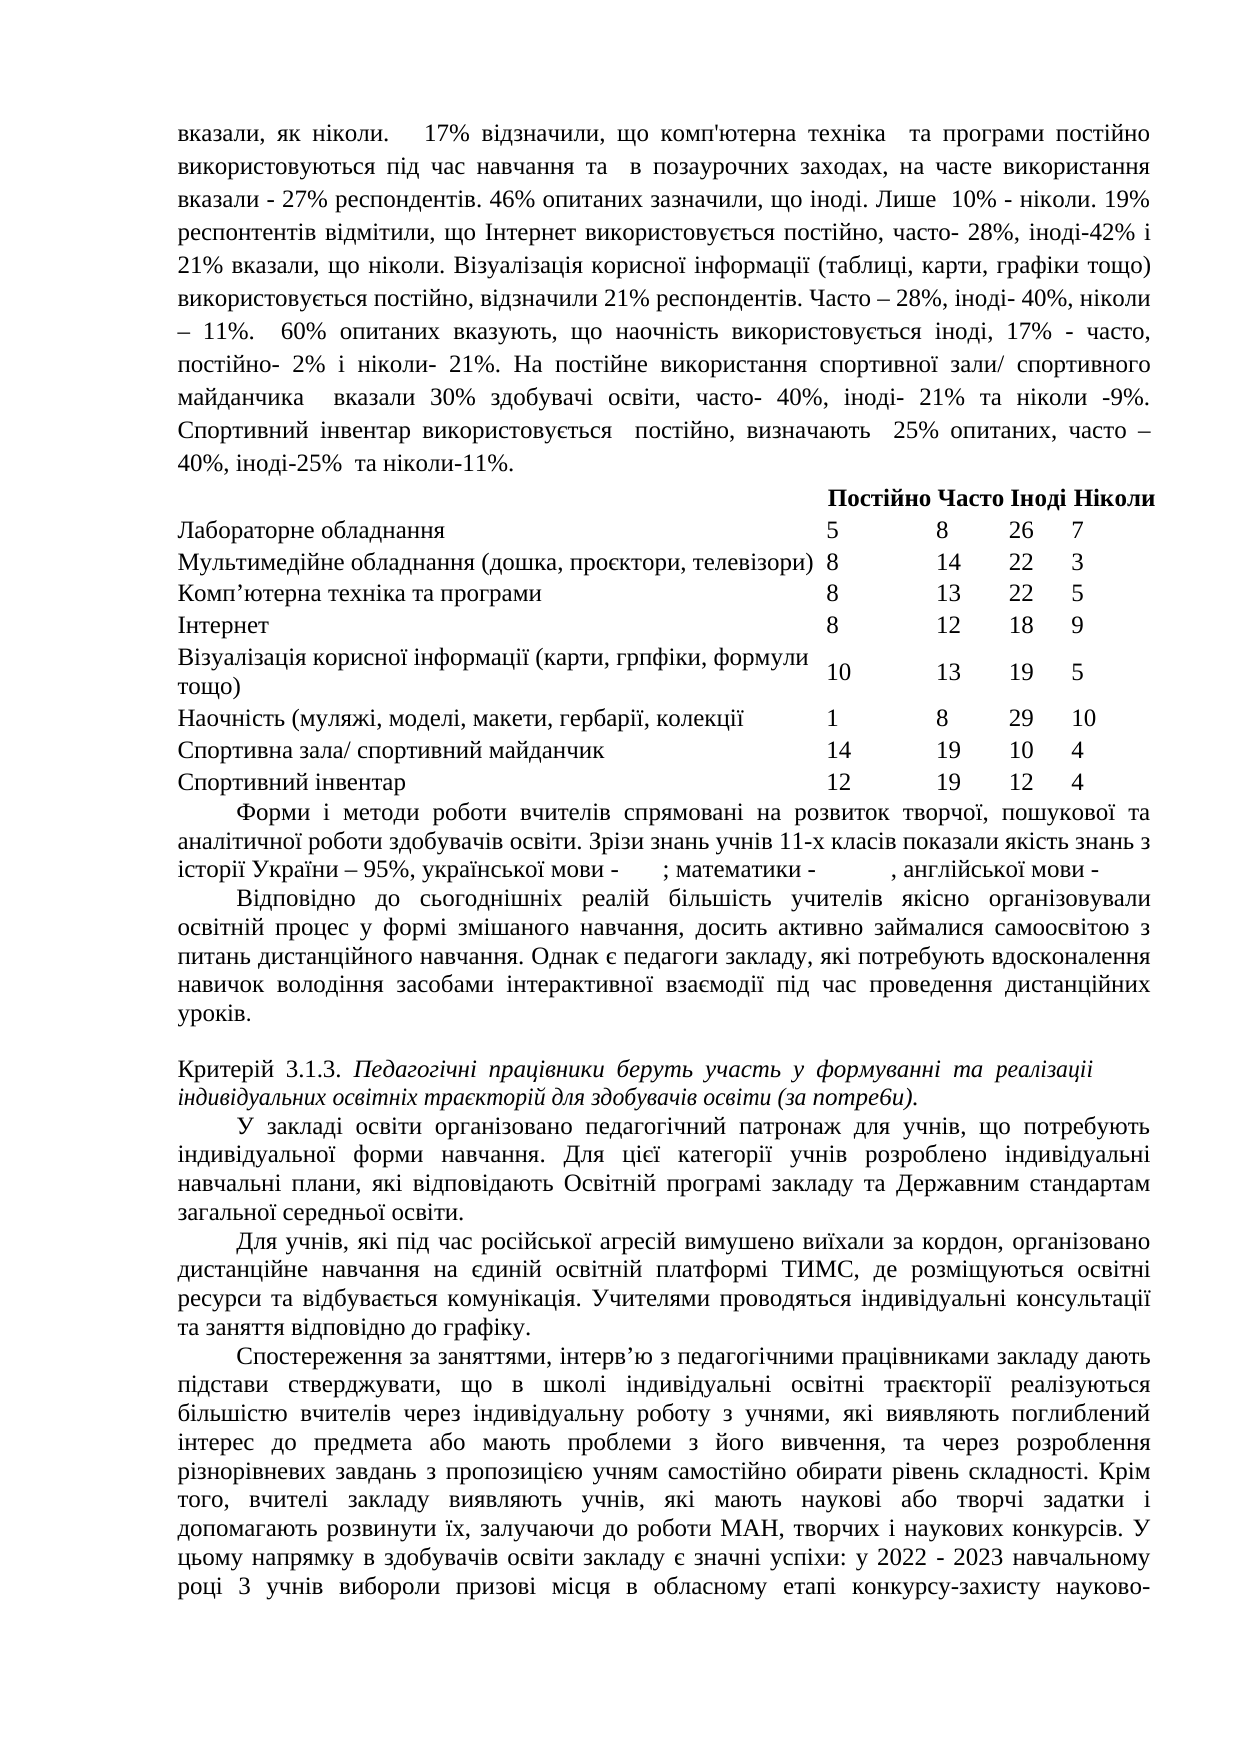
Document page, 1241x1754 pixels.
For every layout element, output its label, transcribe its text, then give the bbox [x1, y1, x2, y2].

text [177, 1341, 1152, 1599]
text Критерій 3.1.3. Педагогічні працівники беруть участь у формуванні та реалізаціі індивідуальних освітніх траєкторій для здобувачів освіти (за nompe6u). [177, 1056, 1093, 1111]
text Відповідно до сьогоднішніх реалій більшість учителів якісно організовували освітній процес у формі змішаного навчання, досить активно займалися самоосвітою з питань дистанційного навчання. Однак є педагоги закладу, які потребують вдосконалення навичок володіння засобами інтерактивної взаємодії під час проведення дистанційних уроків. [177, 883, 1152, 1027]
text Форми і методи роботи вчителів спрямовані на розвиток творчої, пошукової та аналітичної роботи здобувачів освіти. Зрізи знань учнів 11-х класів показали якість знань з історії України – 95%, української мови - ; математики - , англійської мови - [177, 797, 1152, 883]
text У закладі освіти організовано педагогічний патронаж для учнів, що потребують індивідуальної форми навчання. Для цієї категорії учнів розроблено індивідуальні навчальні плани, які відповідають Освітній програмі закладу та Державним стандартам загальної середньої освіти. [177, 1111, 1152, 1226]
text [177, 118, 1152, 477]
text Для учнів, які під час російської агресій вимушено виїхали за кордон, організовано дистанційне навчання на єдиній освітній платформі ТИМС, де розміщуються освітні ресурси та відбувається комунікація. Учителями проводяться індивідуальні консультації та заняття відповідно до графіку. [177, 1226, 1152, 1341]
table_cell 13 [934, 641, 1007, 701]
table_cell 19 [1007, 641, 1069, 701]
table_cell 5 [1070, 641, 1159, 701]
table_cell 10 [824, 641, 934, 701]
